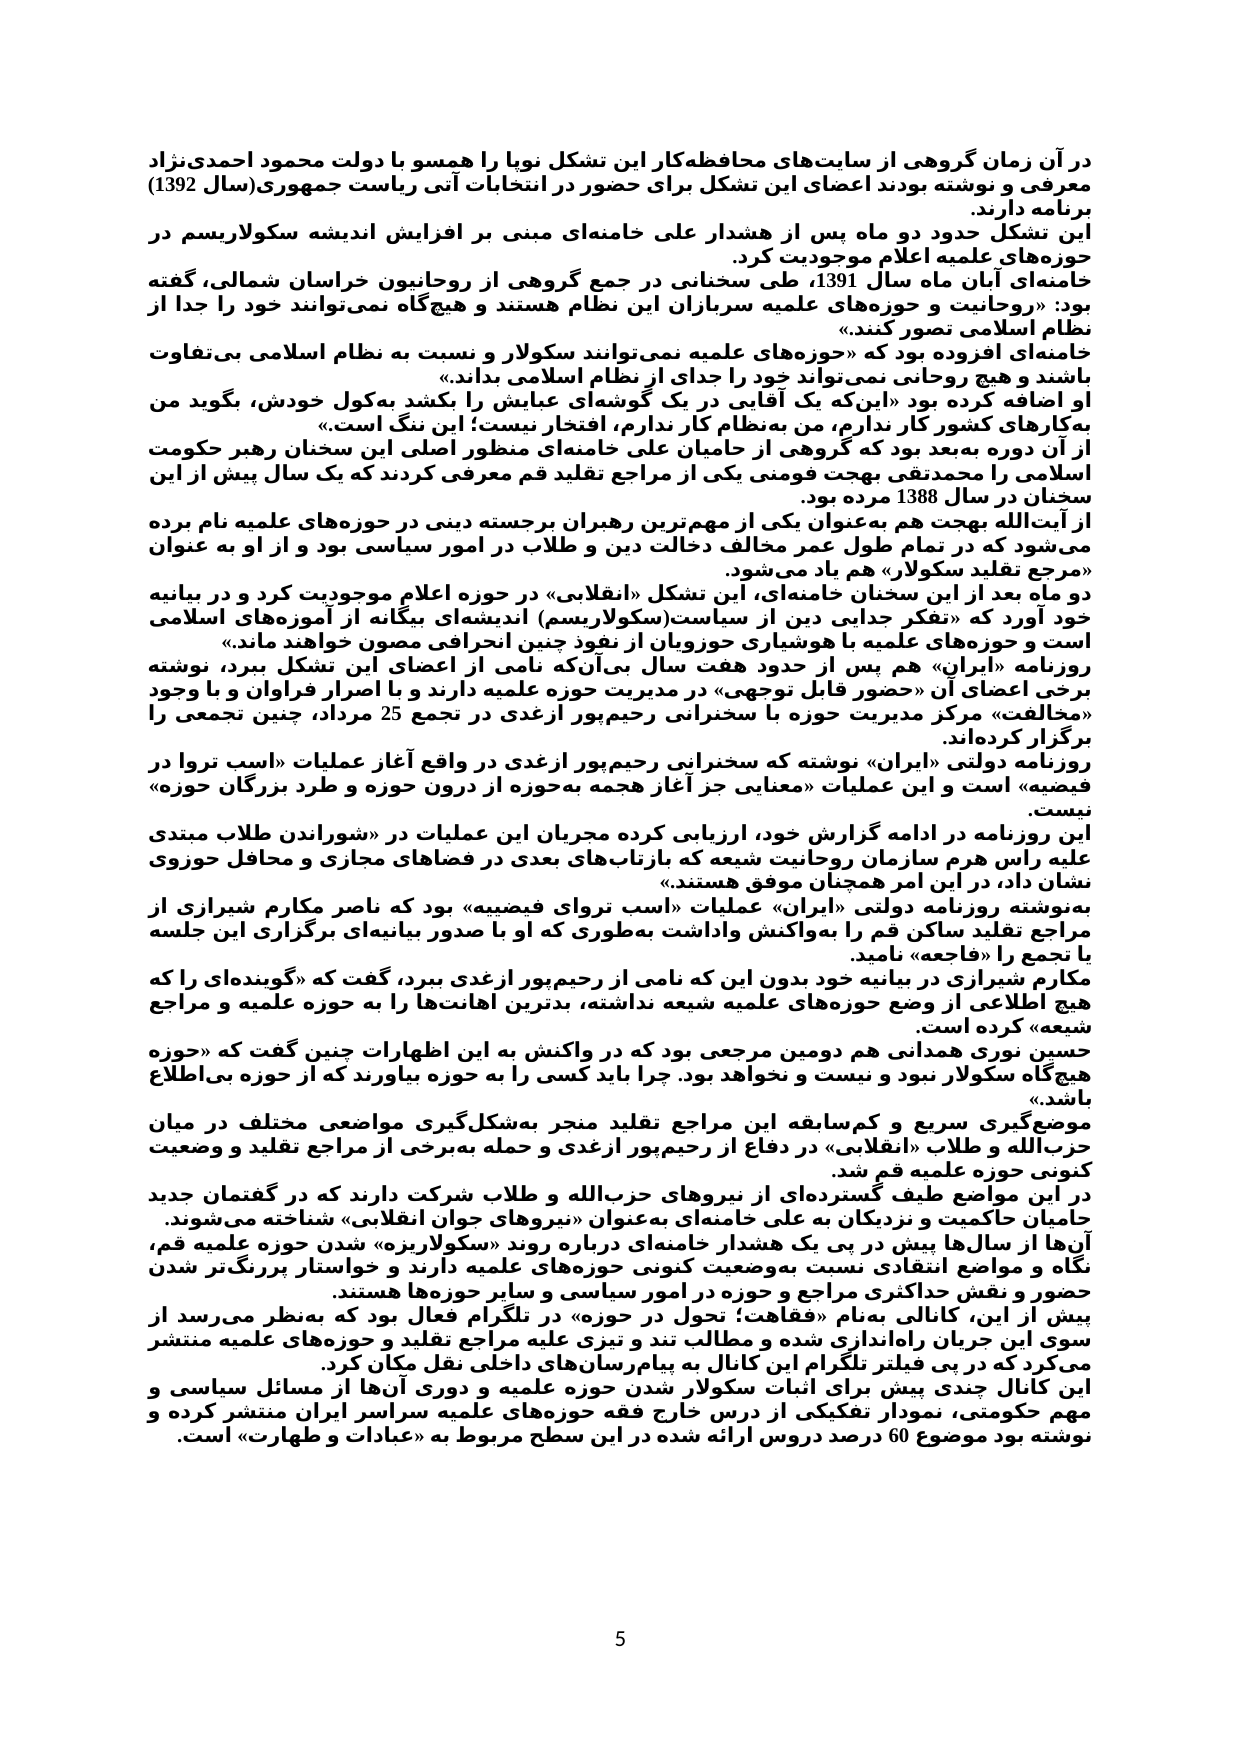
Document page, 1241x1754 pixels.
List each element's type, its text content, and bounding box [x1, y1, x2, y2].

text این کانال چندی پیش برای اثبات سکولار شدن حوزه علمیه و دوری آن‌ها از مسائل سیاسی و مهم حکومتی، نمودار تفکیکی از درس خارج فقه حوزه‌های علمیه سراسر ایران منتشر کرده و نوشته بود موضوع 60 درصد دروس ارائه شده در این سطح مربوط به «عبادات و طهارت» است. [148, 1375, 1093, 1447]
text پیش از این، کانالی به‌نام «فقاهت؛ تحول در حوزه» در تلگرام فعال بود که به‌نظر می‌رسد از سوی این جریان راه‌اندازی شده و مطالب تند و تیزی علیه مراجع تقلید و حوزه‌های علمیه منتشر می‌کرد که در پی فیلتر تلگرام این کانال به پیام‌رسان‌های داخلی نقل مکان کرد. [148, 1303, 1093, 1375]
text به‌نوشته روزنامه دولتی «ایران» عملیات «اسب تروای فیضییه» بود که ناصر مکارم شیرازی از مراجع تقلید ساکن قم را به‌واکنش واداشت به‌طوری که او با صدور بیانیه‌ای برگزاری این جلسه یا تجمع را «فاجعه» نامید. [148, 893, 1093, 966]
text مکارم شیرازی در بیانیه خود بدون این ‌که نامی از رحیم‌پور ازغدی ببرد، گفت که «گوینده‌ای را که هیچ اطلاعی از وضع حوزه‌های علمیه شیعه نداشته، بدترین اهانت‌ها را به حوزه علمیه و مراجع شیعه» کرده است. [148, 966, 1093, 1038]
text این روزنامه در ادامه گزارش خود، ارزیابی کرده مجریان این عملیات در «شوراندن طلاب مبتدی علیه راس هرم سازمان روحانیت شیعه که بازتاب‌های بعدی در فضاهای مجازی و محافل حوزوی نشان داد، در این امر همچنان موفق هستند.» [148, 821, 1093, 893]
text در آن زمان گروهی از سایت‌های محافظه‌کار این تشکل نوپا را همسو با دولت محمود احمدی‌نژاد معرفی و نوشته بودند اعضای این تشکل برای حضور در انتخابات آتی ریاست جمهوری‌(سال 1392) برنامه دارند. [148, 148, 1093, 220]
text خامنه‌ای افزوده بود که «حوزه‌های علمیه نمی‌توانند سکولار و نسبت به نظام اسلامی بی‌تفاوت باشند و هیچ روحانی نمی‌تواند خود را جدای از نظام اسلامی بداند.» [148, 340, 1093, 388]
text روزنامه دولتی «ایران» نوشته که سخنرانی رحیم‌پور ازغدی در واقع آغاز عملیات «اسب تروا در فیضیه» است و این عملیات «معنایی جز آغاز هجمه به‌حوزه از درون حوزه و طرد بزرگان حوزه» نیست. [148, 749, 1093, 821]
text خامنه‌ای آبان ماه سال 1391، طی سخنانی در جمع گروهی از روحانیون خراسان شمالی، گفته بود: «روحانیت و حوزه‌های علمیه سربازان این نظام هستند و هیچ‌گاه نمی‌توانند خود را جدا از نظام اسلامی تصور کنند.» [148, 268, 1093, 340]
text آن‌ها از سال‌ها پیش در پی یک هشدار خامنه‌ای درباره روند «سکولاریزه» شدن حوزه علمیه قم، نگاه و مواضع انتقادی نسبت به‌وضعیت کنونی حوزه‌های علمیه دارند و خواستار پررنگ‌تر شدن حضور و نقش حداکثری مراجع و حوزه در امور سیاسی و سایر حوزه‌ها هستند. [148, 1230, 1093, 1303]
text در این مواضع طیف گسترده‌ای از نیرو‌های حزب‌الله و طلاب شرکت دارند که در گفتمان جدید حامیان حاکمیت و نزدیکان به علی خامنه‌ای به‌عنوان «نیرو‌های جوان انقلابی» شناخته می‌شوند. [148, 1182, 1093, 1230]
text از آیت‌الله بهجت هم به‌عنوان یکی از مهم‌ترین رهبران برجسته دینی در حوزه‌های علمیه نام برده می‌شود که در تمام طول عمر مخالف دخالت دین و طلاب در امور سیاسی بود و از او به عنوان «مرجع تقلید سکولار» هم یاد می‌شود. [148, 508, 1093, 581]
text دو ماه بعد از این سخنان خامنه‌ای، این تشکل «انقلابی» در حوزه اعلام موجودیت کرد و در بیانیه خود آورد که «تفکر جدایی دین از سیاست‌(سکولاریسم) اندیشه‌ای بیگانه از آموزه‌های اسلامی است و حوزه‌های علمیه با هوشیاری حوزویان از نفوذ چنین انحرافی مصون خواهند ماند.» [148, 581, 1093, 653]
text این تشکل حدود دو ماه پس از هشدار علی خامنه‌ای مبنی بر افزایش اندیشه سکولاریسم در حوزه‌های علمیه اعلام موجودیت کرد. [148, 220, 1093, 268]
text از آن دوره به‌بعد بود که گروهی از حامیان علی خامنه‌ای منظور اصلی این سخنان رهبر حکومت اسلامی را محمدتقی بهجت فومنی یکی از مراجع تقلید قم معرفی کردند که یک سال پیش از این سخنان در سال 1388 مرده بود. [148, 436, 1093, 508]
text او اضافه کرده بود «این‌که یک آقایى در یک گوشه‌اى عبایش را بکشد به‌کول خودش، بگوید من به‌کارهاى کشور کار ندارم، من به‌نظام کار ندارم، افتخار نیست؛ این ننگ است.» [148, 388, 1093, 436]
text روزنامه «ایران» هم پس از حدود هفت سال بی‌آن‌که نامی از اعضای این تشکل ببرد، نوشته برخی اعضای آن «حضور قابل توجهی» در مدیریت حوزه علمیه دارند و با اصرار فراوان و با وجود «مخالفت» مرکز مدیریت حوزه با سخنرانی رحیم‌پور ازغدی در تجمع 25 مرداد، چنین تجمعی را برگزار کرده‌اند. [148, 653, 1093, 749]
text موضع‌گیری سریع و کم‌سابقه این مراجع تقلید منجر به‌شکل‌گیری مواضعی مختلف در میان حزب‌الله و طلاب «انقلابی» در دفاع از رحیم‌پور ازغدی و حمله به‌برخی از مراجع تقلید و وضعیت کنونی حوزه علمیه قم شد. [148, 1110, 1093, 1182]
text حسین نوری همدانی هم دومین مرجعی بود که در واکنش به این اظهارات چنین گفت که «حوزه هیچ‌گاه سکولار نبود و نیست و نخواهد بود. چرا باید کسی را به حوزه بیاورند که از حوزه بی‌اطلاع باشد.» [148, 1038, 1093, 1110]
